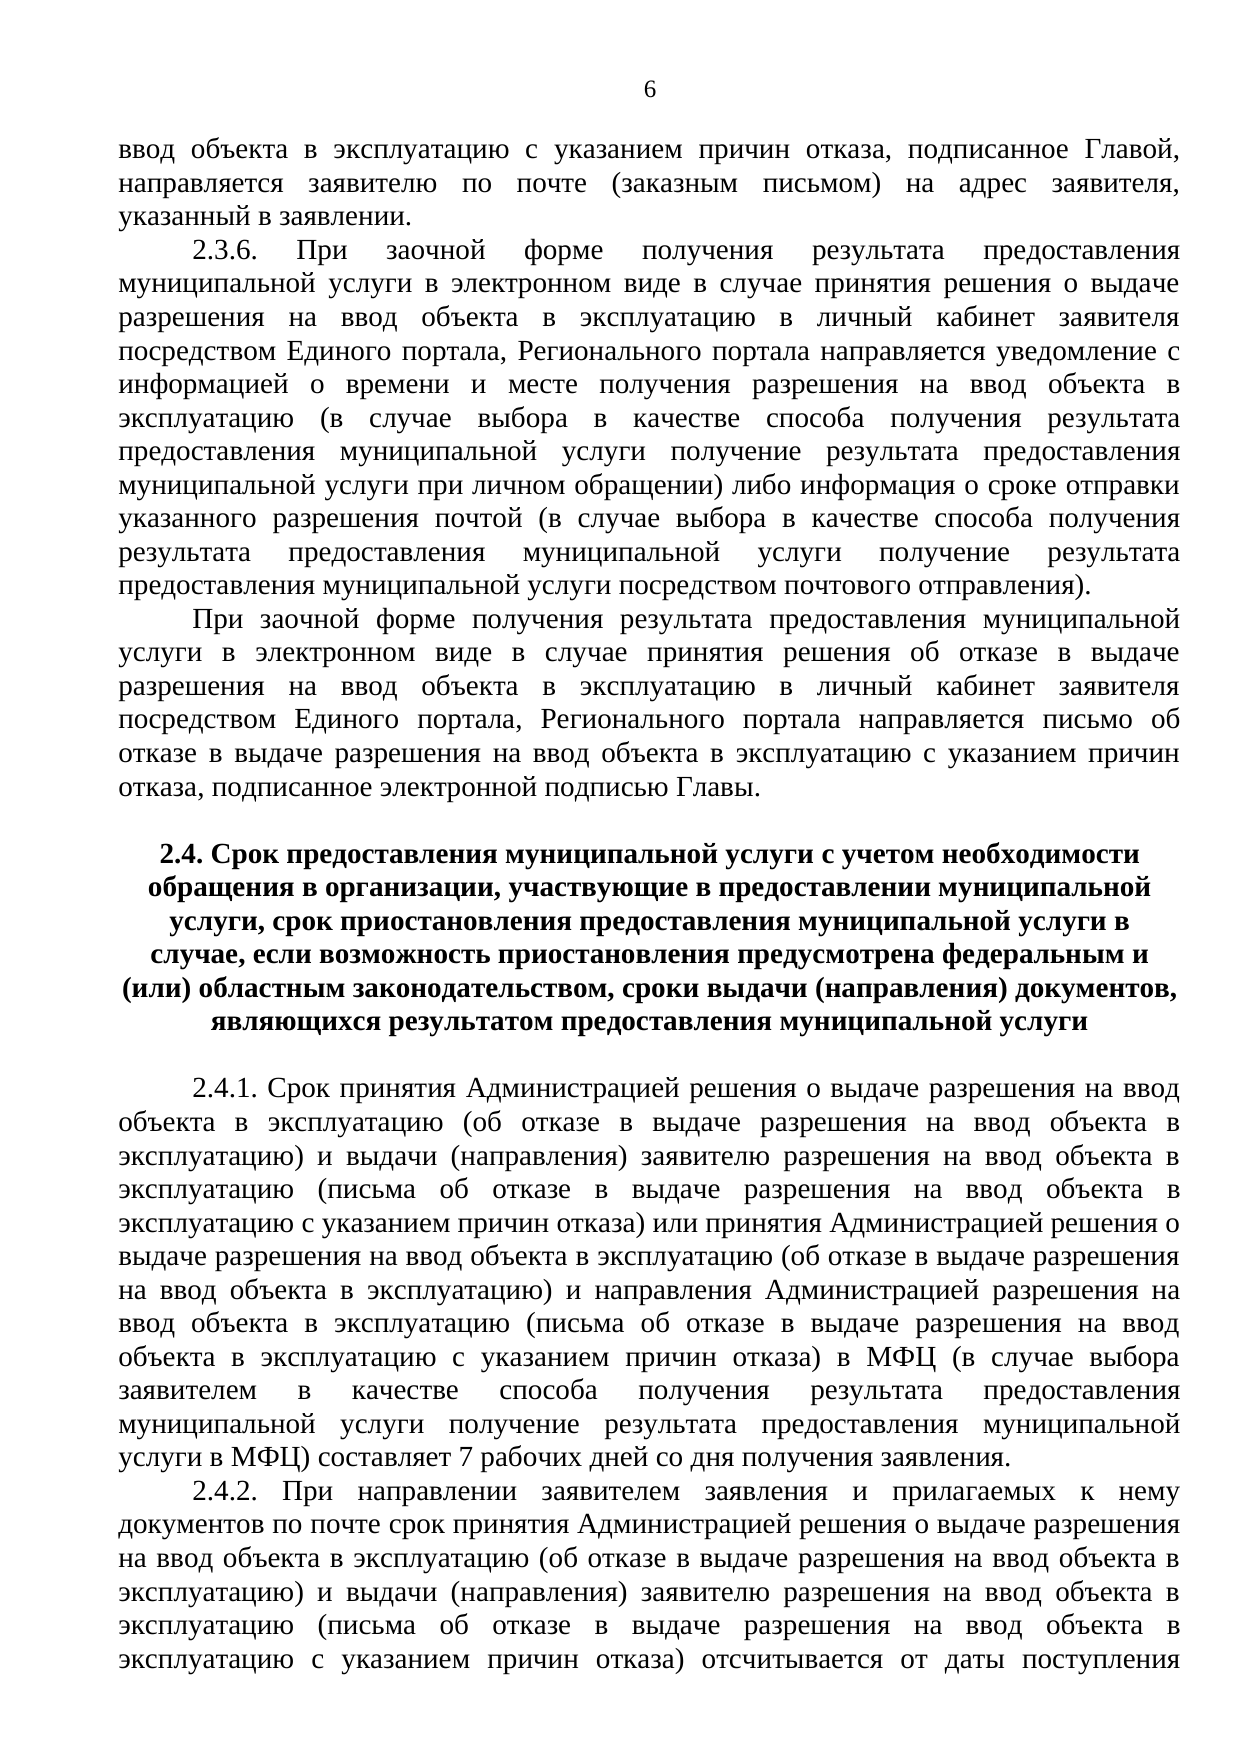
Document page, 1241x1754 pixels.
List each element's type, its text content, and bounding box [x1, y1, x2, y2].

text При заочной форме получения результата предоставления муниципальной услуги в электронном виде в случае принятия решения об отказе в выдаче разрешения на ввод объекта в эксплуатацию в личный кабинет заявителя посредством Единого портала, Регионального портала направляется письмо об отказе в выдаче разрешения на ввод объекта в эксплуатацию с указанием причин отказа, подписанное электронной подписью Главы. [118, 601, 1181, 802]
text 2.4. Срок предоставления муниципальной услуги с учетом необходимости обращения в организации, участвующие в предоставлении муниципальной услуги, срок приостановления предоставления муниципальной услуги в случае, если возможность приостановления предусмотрена федеральным и (или) областным законодательством, сроки выдачи (направления) документов, являющихся результатом предоставления муниципальной услуги [118, 836, 1181, 1037]
text 2.4.1. Срок принятия Администрацией решения о выдаче разрешения на ввод объекта в эксплуатацию (об отказе в выдаче разрешения на ввод объекта в эксплуатацию) и выдачи (направления) заявителю разрешения на ввод объекта в эксплуатацию (письма об отказе в выдаче разрешения на ввод объекта в эксплуатацию с указанием причин отказа) или принятия Администрацией решения о выдаче разрешения на ввод объекта в эксплуатацию (об отказе в выдаче разрешения на ввод объекта в эксплуатацию) и направления Администрацией разрешения на ввод объекта в эксплуатацию (письма об отказе в выдаче разрешения на ввод объекта в эксплуатацию с указанием причин отказа) в МФЦ (в случае выбора заявителем в качестве способа получения результата предоставления муниципальной услуги получение результата предоставления муниципальной услуги в МФЦ) составляет 7 рабочих дней со дня получения заявления. [118, 1071, 1181, 1473]
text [118, 1473, 1181, 1674]
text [118, 131, 1181, 232]
text 2.3.6. При заочной форме получения результата предоставления муниципальной услуги в электронном виде в случае принятия решения о выдаче разрешения на ввод объекта в эксплуатацию в личный кабинет заявителя посредством Единого портала, Регионального портала направляется уведомление с информацией о времени и месте получения разрешения на ввод объекта в эксплуатацию (в случае выбора в качестве способа получения результата предоставления муниципальной услуги получение результата предоставления муниципальной услуги при личном обращении) либо информация о сроке отправки указанного разрешения почтой (в случае выбора в качестве способа получения результата предоставления муниципальной услуги получение результата предоставления муниципальной услуги посредством почтового отправления). [118, 232, 1181, 601]
